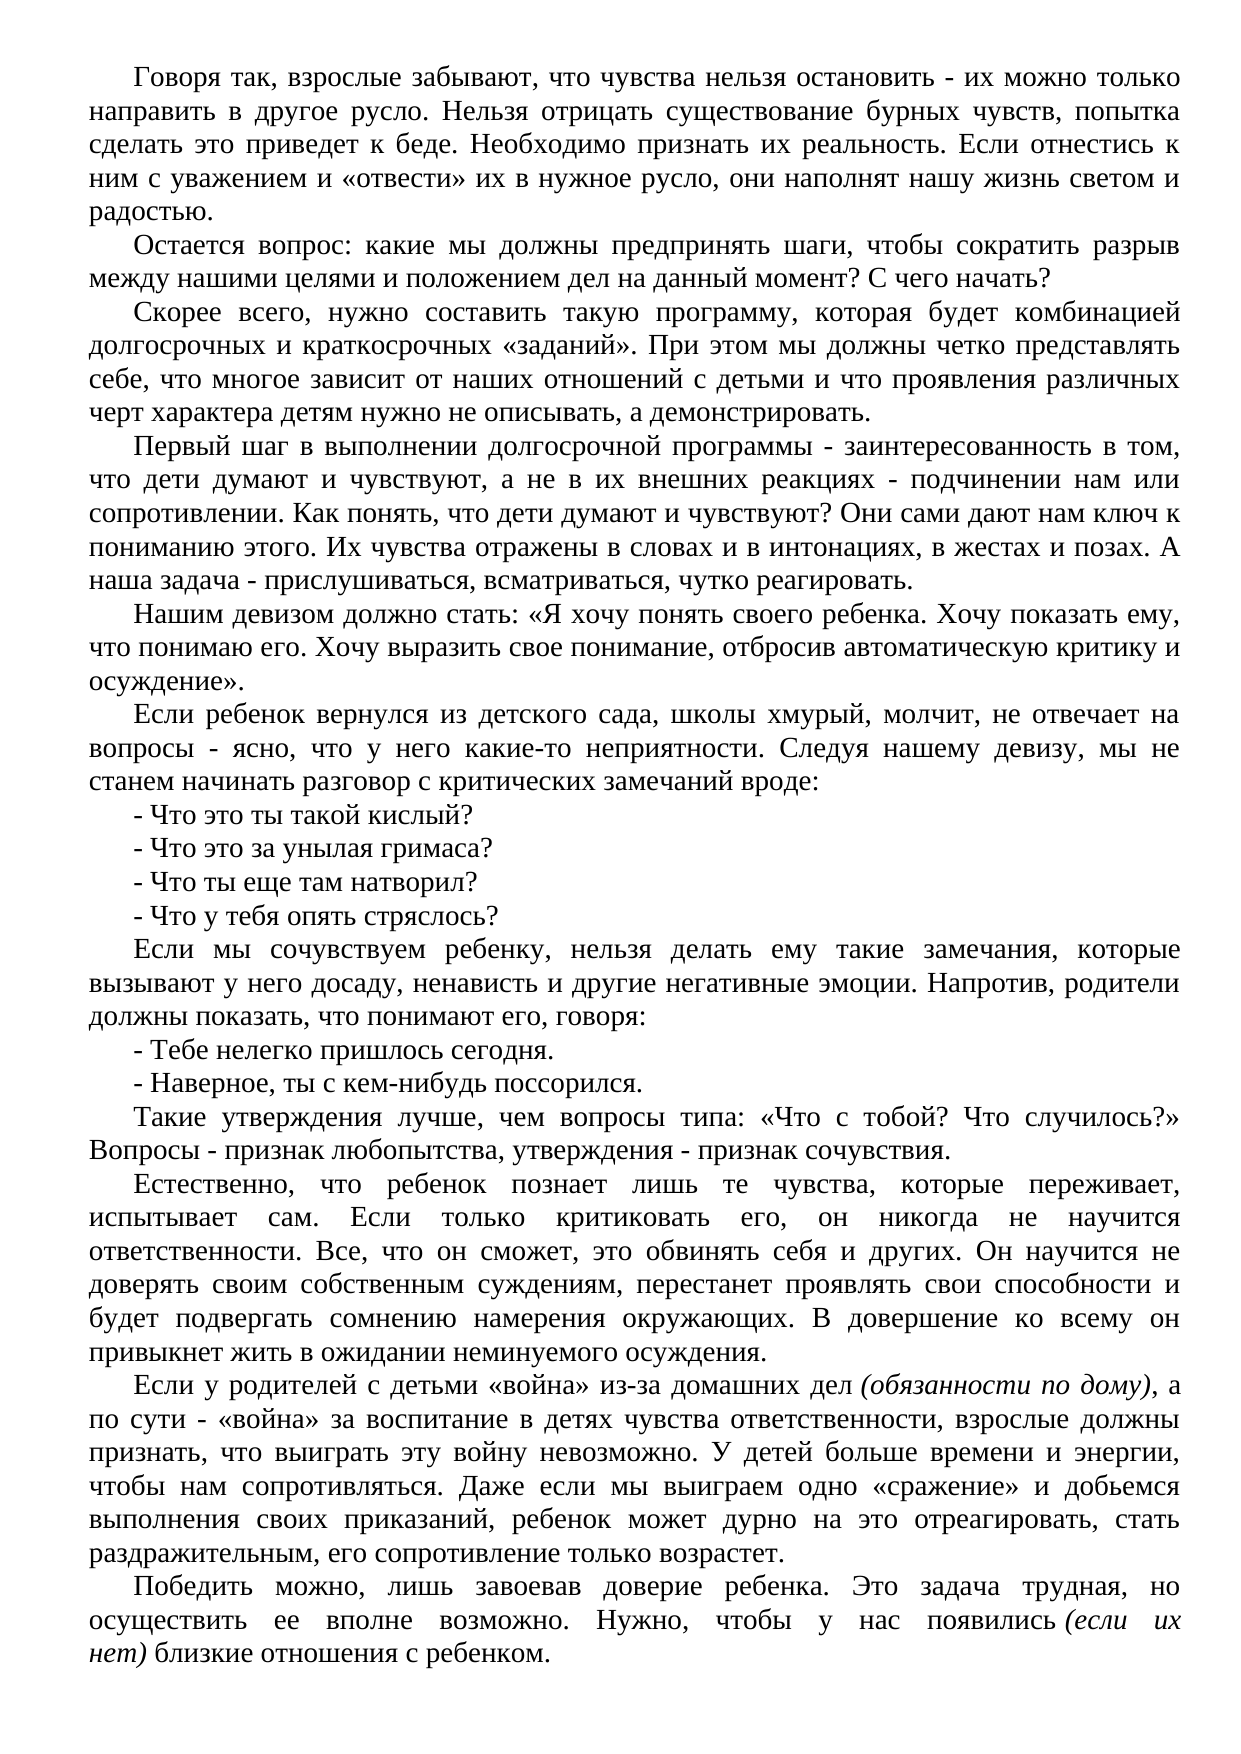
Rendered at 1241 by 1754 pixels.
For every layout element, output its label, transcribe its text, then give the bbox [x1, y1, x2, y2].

text Первый шаг в выполнении долгосрочной программы - заинтересованность в том, что дети думают и чувствуют, а не в их внешних реакциях - подчинении нам или сопротивлении. Как понять, что дети думают и чувствуют? Они сами дают нам ключ к пониманию этого. Их чувства отражены в словах и в интонациях, в жестах и позах. А наша задача - прислушиваться, всматриваться, чутко реагировать. [89, 428, 1181, 596]
text - Что это ты такой кислый? [89, 797, 1181, 831]
text Скорее всего, нужно составить такую программу, которая будет комбинацией долгосрочных и краткосрочных «заданий». При этом мы должны четко представлять себе, что многое зависит от наших отношений с детьми и что проявления различных черт характера детям нужно не описывать, а демонстрировать. [89, 294, 1181, 428]
text Если мы сочувствуем ребенку, нельзя делать ему такие замечания, которые вызывают у него досаду, ненависть и другие негативные эмоции. Напротив, родители должны показать, что понимают его, говоря: [89, 931, 1181, 1032]
text - Тебе нелегко пришлось сегодня. [89, 1032, 1181, 1065]
text Такие утверждения лучше, чем вопросы типа: «Что с тобой? Что случилось?» Вопросы - признак любопытства, утверждения - признак сочувствия. [89, 1099, 1181, 1166]
text - Наверное, ты с кем-нибудь поссорился. [89, 1065, 1181, 1099]
text Если у родителей с детьми «война» из-за домашних дел (обязанности по дому), а по сути - «война» за воспитание в детях чувства ответственности, взрослые должны признать, что выиграть эту войну невозможно. У детей больше времени и энергии, чтобы нам сопротивляться. Даже если мы выиграем одно «сражение» и добьемся выполнения своих приказаний, ребенок может дурно на это отреагировать, стать раздражительным, его сопротивление только возрастет. [89, 1367, 1181, 1568]
text - Что это за унылая гримаса? [89, 831, 1181, 864]
text Если ребенок вернулся из детского сада, школы хмурый, молчит, не отвечает на вопросы - ясно, что у него какие-то неприятности. Следуя нашему девизу, мы не станем начинать разговор с критических замечаний вроде: [89, 696, 1181, 797]
text Остается вопрос: какие мы должны предпринять шаги, чтобы сократить разрыв между нашими целями и положением дел на данный момент? С чего начать? [89, 227, 1181, 294]
text Победить можно, лишь завоевав доверие ребенка. Это задача трудная, но осуществить ее вполне возможно. Нужно, чтобы у нас появились (если их нет) близкие отношения с ребенком. [89, 1568, 1181, 1669]
text Естественно, что ребенок познает лишь те чувства, которые переживает, испытывает сам. Если только критиковать его, он никогда не научится ответственности. Все, что он сможет, это обвинять себя и других. Он научится не доверять своим собственным суждениям, перестанет проявлять свои способности и будет подвергать сомнению намерения окружающих. В довершение ко всему он привыкнет жить в ожидании неминуемого осуждения. [89, 1166, 1181, 1367]
text - Что ты еще там натворил? [89, 864, 1181, 898]
text Говоря так, взрослые забывают, что чувства нельзя остановить - их можно только направить в другое русло. Нельзя отрицать существование бурных чувств, попытка сделать это приведет к беде. Необходимо признать их реальность. Если отнестись к ним с уважением и «отвести» их в нужное русло, они наполнят нашу жизнь светом и радостью. [89, 59, 1181, 227]
text Нашим девизом должно стать: «Я хочу понять своего ребенка. Хочу показать ему, что понимаю его. Хочу выразить свое понимание, отбросив автоматическую критику и осуждение». [89, 596, 1181, 696]
text - Что у тебя опять стряслось? [89, 898, 1181, 931]
